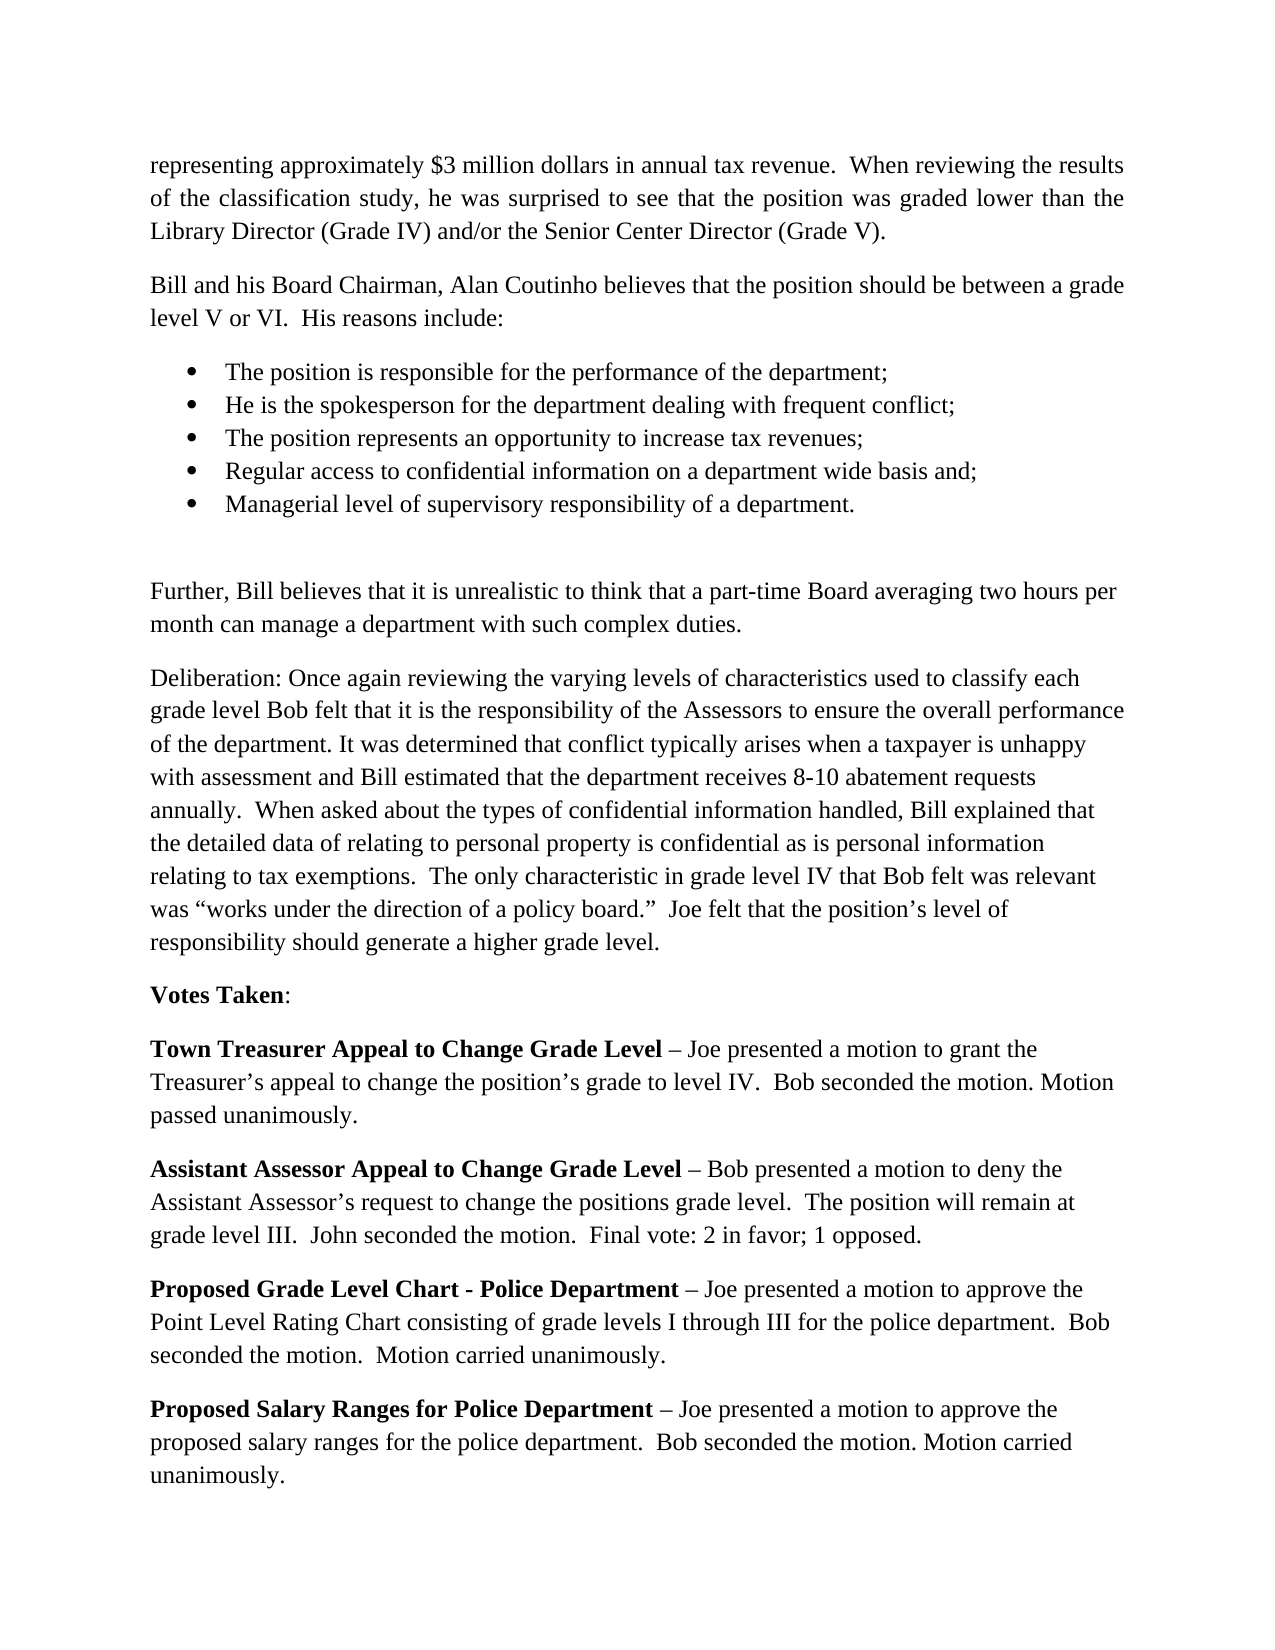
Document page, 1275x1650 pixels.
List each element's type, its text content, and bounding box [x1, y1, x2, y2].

list The position is responsible for the performance of the department; [187, 357, 1125, 386]
text Deliberation: Once again reviewing the varying levels of characteristics used to classify each grade level Bob felt that it is the responsibility of the Assessors to ensure the overall performance of the department. It was determined that conflict typically arises when a taxpayer is unhappy with assessment and Bill estimated that the department receives 8-10 abatement requests annually. When asked about the types of confidential information handled, Bill explained that the detailed data of relating to personal property is confidential as is personal information relating to tax exemptions. The only characteristic in grade level IV that Bob felt was relevant was “works under the direction of a policy board.” Joe felt that the position’s level of responsibility should generate a higher grade level. [150, 663, 1125, 956]
list Managerial level of supervisory responsibility of a department. [187, 489, 1125, 518]
list The position represents an opportunity to increase tax revenues; [187, 423, 1125, 452]
text Proposed for Police Department – Joe presented a motion to approve the proposed salary ranges for the police department. Bob seconded the motion. Motion carried unanimously. [150, 1394, 1125, 1489]
text Town Treasurer Appeal to Change Grade Level – Joe presented a motion to grant the Treasurer’s appeal to change the position’s grade to level IV. Bob seconded the motion. Motion passed unanimously. [150, 1034, 1125, 1129]
text Proposed Grade Level Chart - Police Department – Joe presented a motion to approve the Point Level Rating Chart consisting of grade levels I through III for the police department. Bob seconded the motion. Motion carried unanimously. [150, 1274, 1125, 1369]
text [150, 150, 1125, 245]
list He is the spokesperson for the department dealing with frequent conflict; [187, 390, 1125, 418]
text Bill and his Board Chairman, Alan Coutinho believes that the position should be between a grade level V or VI. His reasons include: [150, 270, 1125, 332]
text Further, Bill believes that it is unrealistic to think that a part-time Board averaging two hours per month can manage a department with such complex duties. [150, 576, 1125, 637]
text Assistant Assessor Appeal to Change Grade Level – Bob presented a motion to deny the Assistant Assessor’s request to change the positions grade level. The position will remain at grade level III. John seconded the motion. Final vote: 2 in favor; 1 opposed. [150, 1154, 1125, 1249]
list Regular access to confidential information on a department wide basis and; [187, 456, 1125, 484]
text Votes Taken: [150, 981, 1125, 1009]
